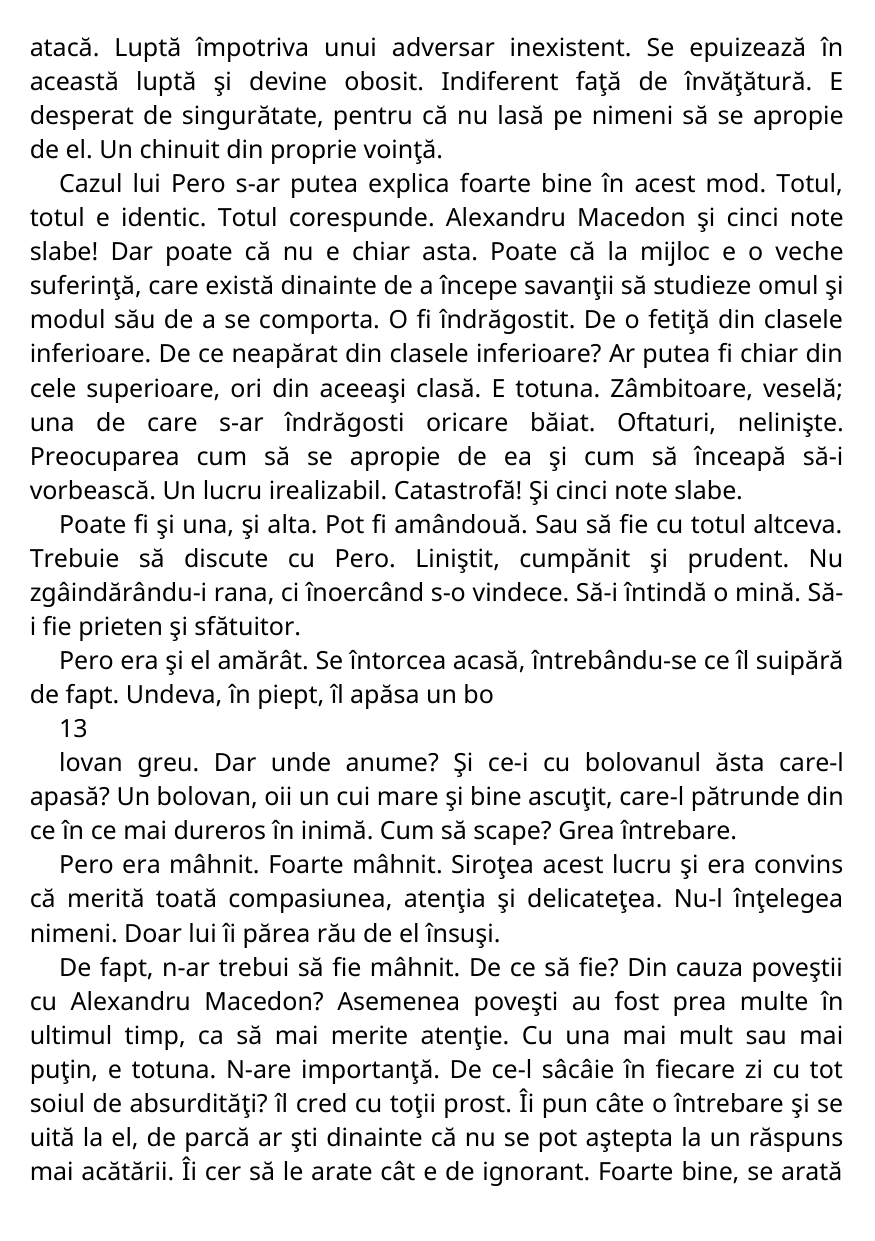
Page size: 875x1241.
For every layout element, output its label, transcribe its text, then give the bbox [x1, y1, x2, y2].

text Pero era mâhnit. Foarte mâhnit. Siroţea acest lucru şi era convins că merită toată compasiunea, atenţia şi delicateţea. Nu-l înţelegea nimeni. Doar lui îi părea rău de el însuşi. [29, 847, 844, 949]
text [29, 29, 844, 166]
text Poate fi şi una, şi alta. Pot fi amândouă. Sau să fie cu totul altceva. Trebuie să discute cu Pero. Liniştit, cumpănit şi prudent. Nu zgâindărându-i rana, ci înoercând s-o vindece. Să-i întindă o mină. Să-i fie prieten şi sfătuitor. [29, 506, 844, 643]
text 13 [29, 711, 844, 745]
text Pero era şi el amărât. Se întorcea acasă, întrebându-se ce îl suipără de fapt. Undeva, în piept, îl apăsa un bo [29, 643, 844, 711]
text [29, 949, 844, 1188]
text Cazul lui Pero s-ar putea explica foarte bine în acest mod. Totul, totul e identic. Totul corespunde. Alexandru Macedon şi cinci note slabe! Dar poate că nu e chiar asta. Poate că la mijloc e o veche suferinţă, care există dinainte de a începe savanţii să studieze omul şi modul său de a se comporta. O fi îndrăgostit. De o fetiţă din clasele inferioare. De ce neapărat din clasele inferioare? Ar putea fi chiar din cele superioare, ori din aceeaşi clasă. E totuna. Zâmbitoare, veselă; una de care s-ar îndrăgosti oricare băiat. Oftaturi, nelinişte. Preocuparea cum să se apropie de ea şi cum să înceapă să-i vorbească. Un lucru irealizabil. Catastrofă! Şi cinci note slabe. [29, 166, 844, 506]
text lovan greu. Dar unde anume? Şi ce-i cu bolovanul ăsta care-l apasă? Un bolovan, oii un cui mare şi bine ascuţit, care-l pătrunde din ce în ce mai dureros în inimă. Cum să scape? Grea întrebare. [29, 745, 844, 847]
